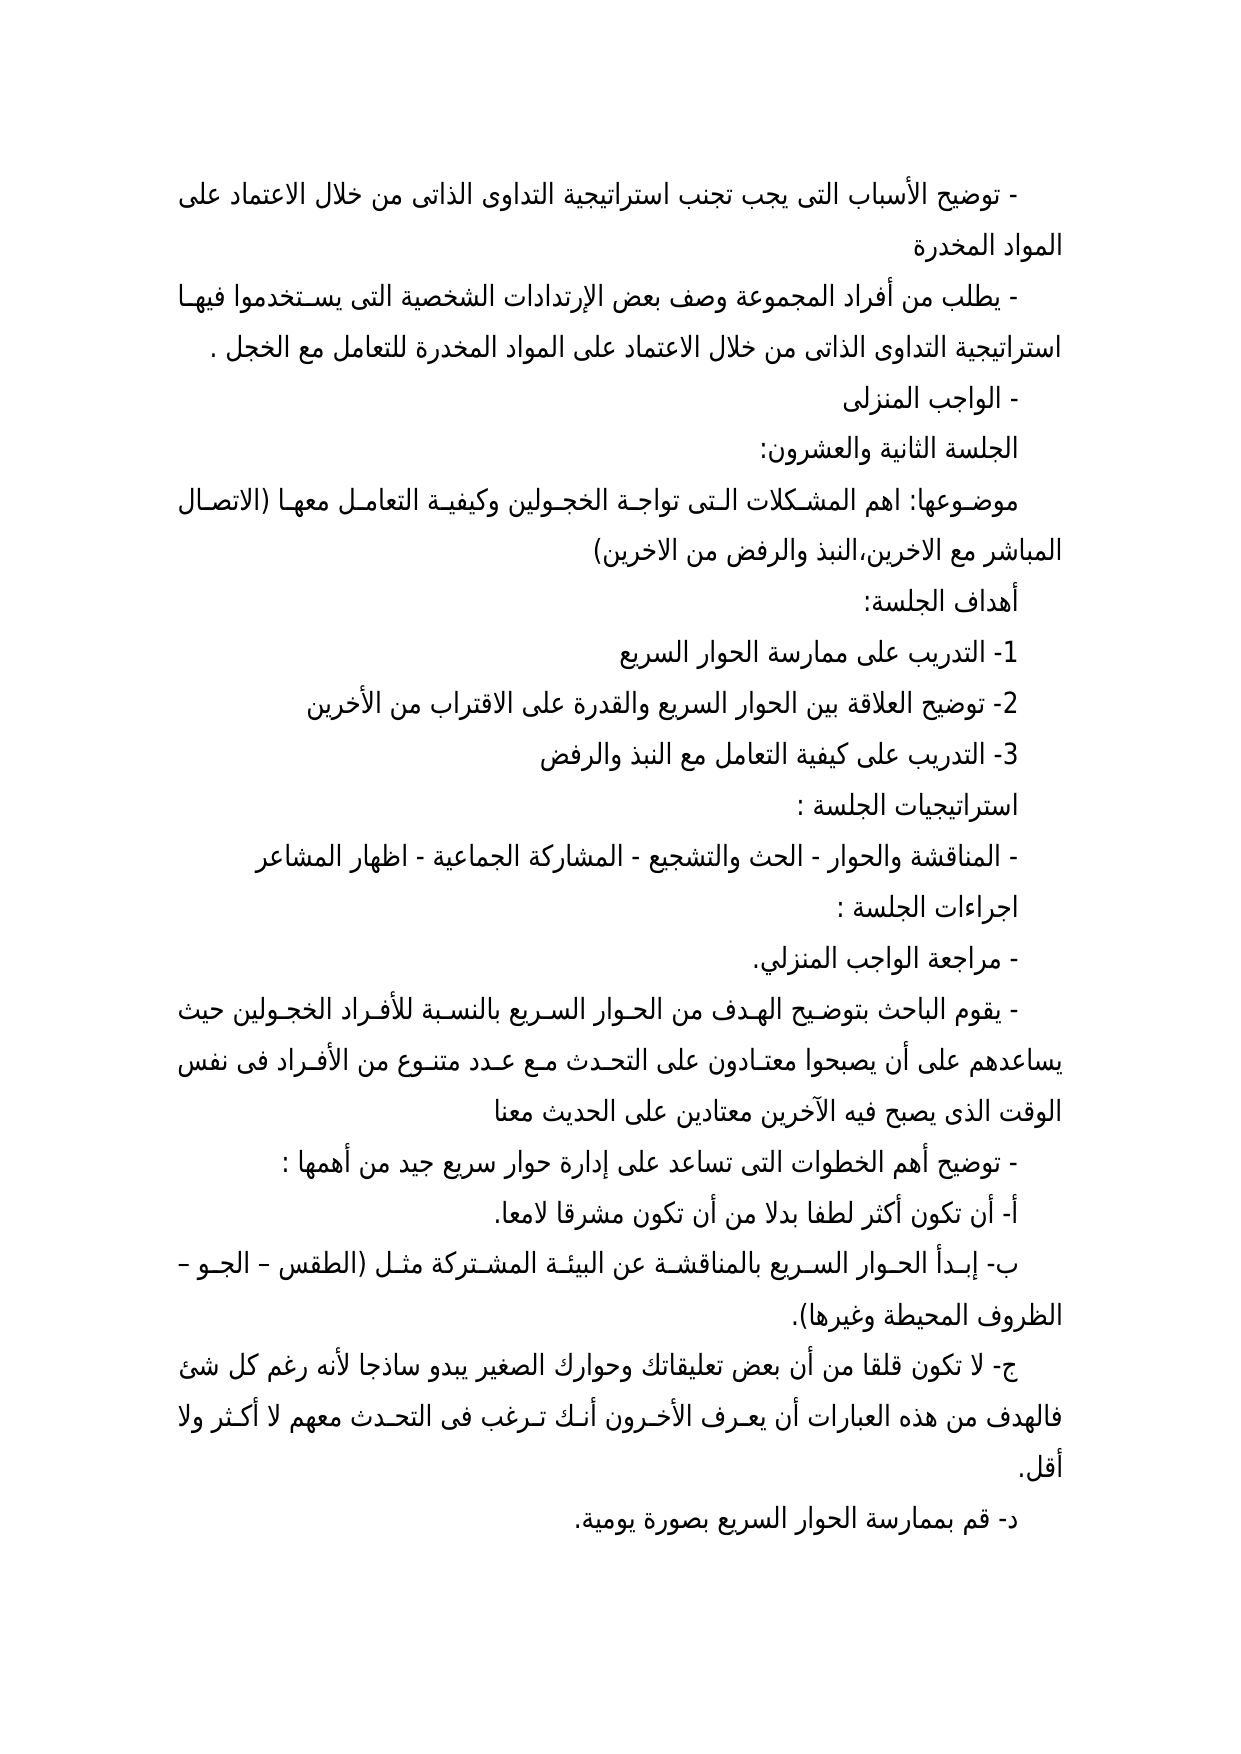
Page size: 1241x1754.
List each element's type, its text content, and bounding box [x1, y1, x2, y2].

text أ- أن تكون أكثر لطفا بدلا من أن تكون مشرقا لامعا. [177, 1196, 1063, 1230]
text - المناقشة والحوار - الحث والتشجيع - المشاركة الجماعية - اظهار المشاعر [177, 839, 1063, 873]
text اجراءات الجلسة : [177, 890, 1063, 924]
text - توضيح أهم الخطوات التى تساعد على إدارة حوار سريع جيد من أهمها : [177, 1145, 1063, 1179]
text موضوعها: اهم المشكلات التى تواجة الخجولين وكيفية التعامل معها (الاتصال المباشر مع الاخرين،النبذ والرفض من الاخرين) [177, 483, 1063, 568]
text الجلسة الثانية والعشرون: [177, 432, 1063, 466]
text استراتيجيات الجلسة : [177, 788, 1063, 822]
text - توضيح الأسباب التى يجب تجنب استراتيجية التداوى الذاتى من خلال الاعتماد على المواد المخدرة [177, 177, 1063, 262]
text أهداف الجلسة: [177, 585, 1063, 619]
text - الواجب المنزلى [177, 381, 1063, 415]
text - مراجعة الواجب المنزلي. [177, 941, 1063, 975]
text 2- توضيح العلاقة بين الحوار السريع والقدرة على الاقتراب من الأخرين [177, 687, 1063, 721]
text ب- إبدأ الحوار السريع بالمناقشة عن البيئة المشتركة مثل (الطقس – الجو – الظروف المحيطة وغيرها). [177, 1247, 1063, 1332]
text - يقوم الباحث بتوضيح الهدف من الحوار السريع بالنسبة للأفراد الخجولين حيث يساعدهم على أن يصبحوا معتادون على التحدث مع عدد متنوع من الأفراد فى نفس الوقت الذى يصبح فيه الآخرين معتادين على الحديث معنا [177, 992, 1063, 1128]
text ج- لا تكون قلقا من أن بعض تعليقاتك وحوارك الصغير يبدو ساذجا لأنه رغم كل شئ فالهدف من هذه العبارات أن يعرف الأخرون أنك ترغب فى التحدث معهم لا أكثر ولا أقل. [177, 1349, 1063, 1484]
text 1- التدريب على ممارسة الحوار السريع [177, 636, 1063, 669]
text 3- التدريب على كيفية التعامل مع النبذ والرفض [177, 737, 1063, 771]
text - يطلب من أفراد المجموعة وصف بعض الإرتدادات الشخصية التى يستخدموا فيها استراتيجية التداوى الذاتى من خلال الاعتماد على المواد المخدرة للتعامل مع الخجل . [177, 279, 1063, 364]
text د- قم بممارسة الحوار السريع بصورة يومية. [177, 1502, 1063, 1536]
